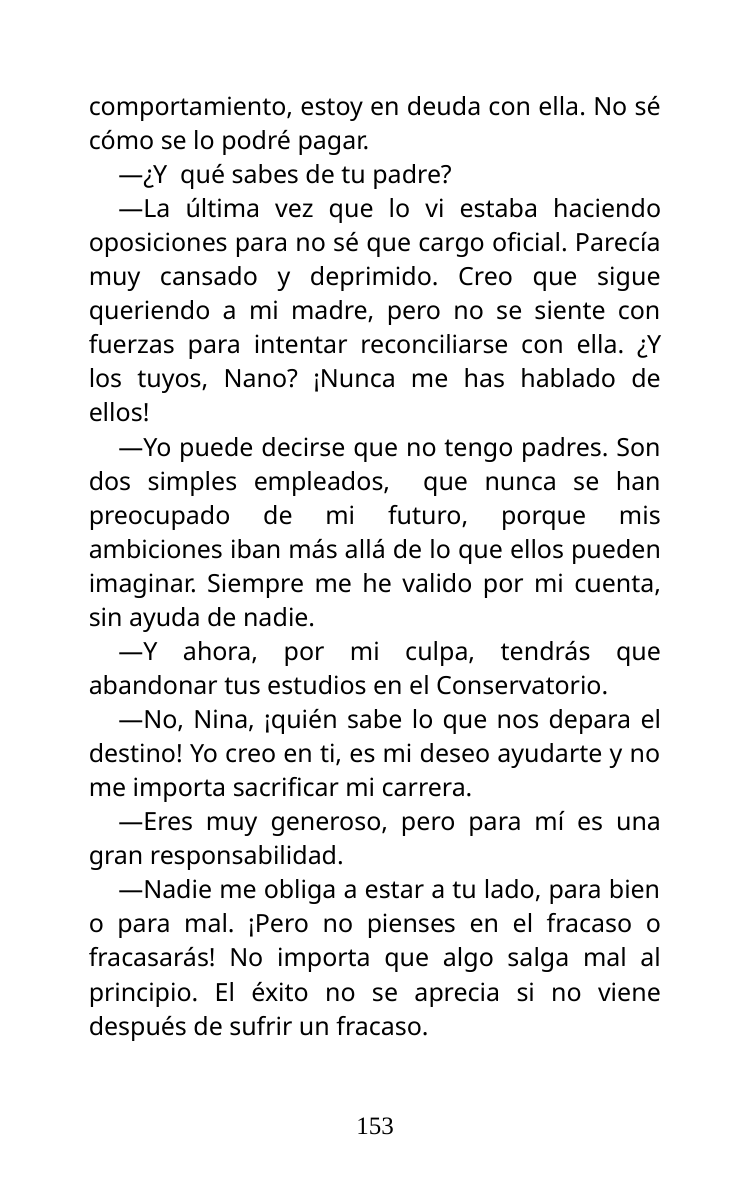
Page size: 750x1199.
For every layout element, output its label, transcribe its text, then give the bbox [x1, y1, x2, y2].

text —La última vez que lo vi estaba haciendo oposiciones para no sé que cargo oficial. Parecía muy cansado y deprimido. Creo que sigue queriendo a mi madre, pero no se siente con fuerzas para intentar reconciliarse con ella. ¿Y los tuyos, Nano? ¡Nunca me has hablado de ellos! [88, 191, 661, 429]
text —Yo puede decirse que no tengo padres. Son dos simples empleados, que nunca se han preocupado de mi futuro, porque mis ambiciones iban más allá de lo que ellos pueden imaginar. Siempre me he valido por mi cuenta, sin ayuda de nadie. [88, 429, 661, 633]
text —Eres muy generoso, pero para mí es una gran responsabilidad. [88, 804, 661, 872]
text —No, Nina, ¡quién sabe lo que nos depara el destino! Yo creo en ti, es mi deseo ayudarte y no me importa sacrificar mi carrera. [88, 702, 661, 804]
text —Nadie me obliga a estar a tu lado, para bien o para mal. ¡Pero no pienses en el fracaso o fracasarás! No importa que algo salga mal al principio. El éxito no se aprecia si no viene después de sufrir un fracaso. [88, 872, 661, 1042]
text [88, 88, 661, 157]
text —Y ahora, por mi culpa, tendrás que abandonar tus estudios en el Conservatorio. [88, 633, 661, 702]
text —¿Y qué sabes de tu padre? [88, 157, 661, 191]
